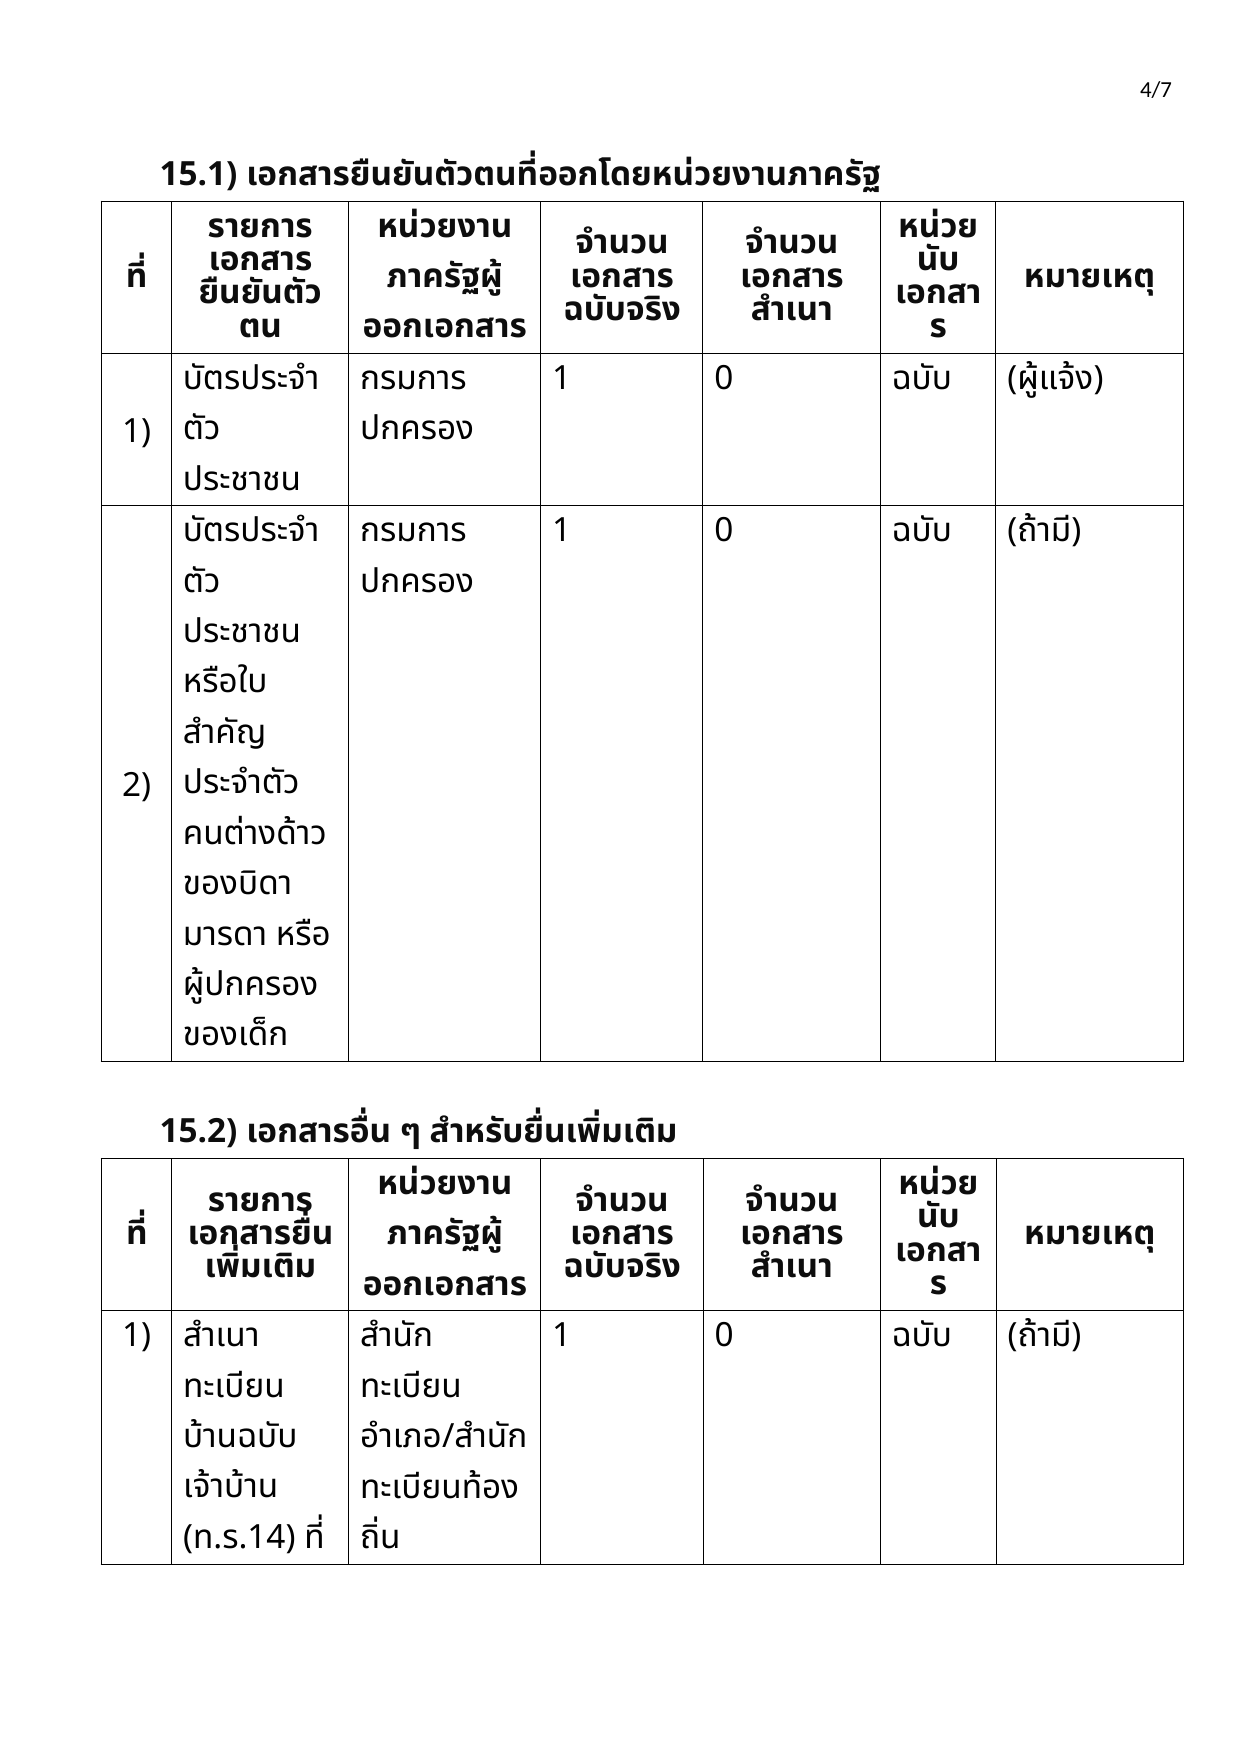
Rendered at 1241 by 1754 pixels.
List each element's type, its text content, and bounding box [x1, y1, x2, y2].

table_cell (ถ้ามี) [997, 1311, 1183, 1563]
table_header รายการเอกสารยืนยันตัวตน [172, 202, 348, 353]
table_header หน่วยนับเอกสาร [881, 202, 995, 353]
table_cell ฉบับ [881, 354, 995, 505]
table_cell 1 [541, 506, 702, 1061]
table_cell สำนักทะเบียนอำเภอ/สำนักทะเบียนท้องถิ่น [349, 1311, 540, 1563]
table_header ที่ [102, 1159, 171, 1310]
table_cell บัตรประจำตัวประชาชน [172, 354, 348, 505]
table_header หน่วยงานภาครัฐผู้ออกเอกสาร [349, 202, 540, 353]
table_cell กรมการปกครอง [349, 354, 540, 505]
table_header จำนวนเอกสาร สำเนา [704, 1159, 880, 1310]
table_cell 1) [102, 1311, 171, 1563]
table_header ที่ [102, 202, 171, 353]
table_cell 0 [703, 354, 880, 505]
table_cell (ถ้ามี) [996, 506, 1183, 1061]
table_cell กรมการปกครอง [349, 506, 540, 1061]
table_header จำนวนเอกสาร ฉบับจริง [541, 1159, 703, 1310]
table_header หมายเหตุ [996, 202, 1183, 353]
table_header รายการเอกสารยื่นเพิ่มเติม [172, 1159, 348, 1310]
table_cell 1 [541, 1311, 703, 1563]
table_header หน่วยนับเอกสาร [881, 1159, 996, 1310]
table_cell ฉบับ [881, 506, 995, 1061]
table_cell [172, 1311, 348, 1563]
text 15.2) เอกสารอื่น ๆ สำหรับยื่นเพิ่มเติม [159, 1107, 1172, 1158]
table_header หมายเหตุ [997, 1159, 1183, 1310]
table_cell 2) [102, 506, 171, 1061]
table_cell 0 [704, 1311, 880, 1563]
table_header จำนวนเอกสาร ฉบับจริง [541, 202, 702, 353]
table_cell (ผู้แจ้ง) [996, 354, 1183, 505]
table_header หน่วยงานภาครัฐผู้ออกเอกสาร [349, 1159, 540, 1310]
table_cell ฉบับ [881, 1311, 996, 1563]
table_cell 0 [703, 506, 880, 1061]
table_cell บัตรประจำตัวประชาชน หรือใบสำคัญประจำตัวคนต่างด้าว ของบิดา มารดา หรือผู้ปกครองของเด็ก [172, 506, 348, 1061]
table_header จำนวนเอกสาร สำเนา [703, 202, 880, 353]
table_cell 1) [102, 354, 171, 505]
table_cell 1 [541, 354, 702, 505]
text 15.1) เอกสารยืนยันตัวตนที่ออกโดยหน่วยงานภาครัฐ [159, 150, 1172, 201]
